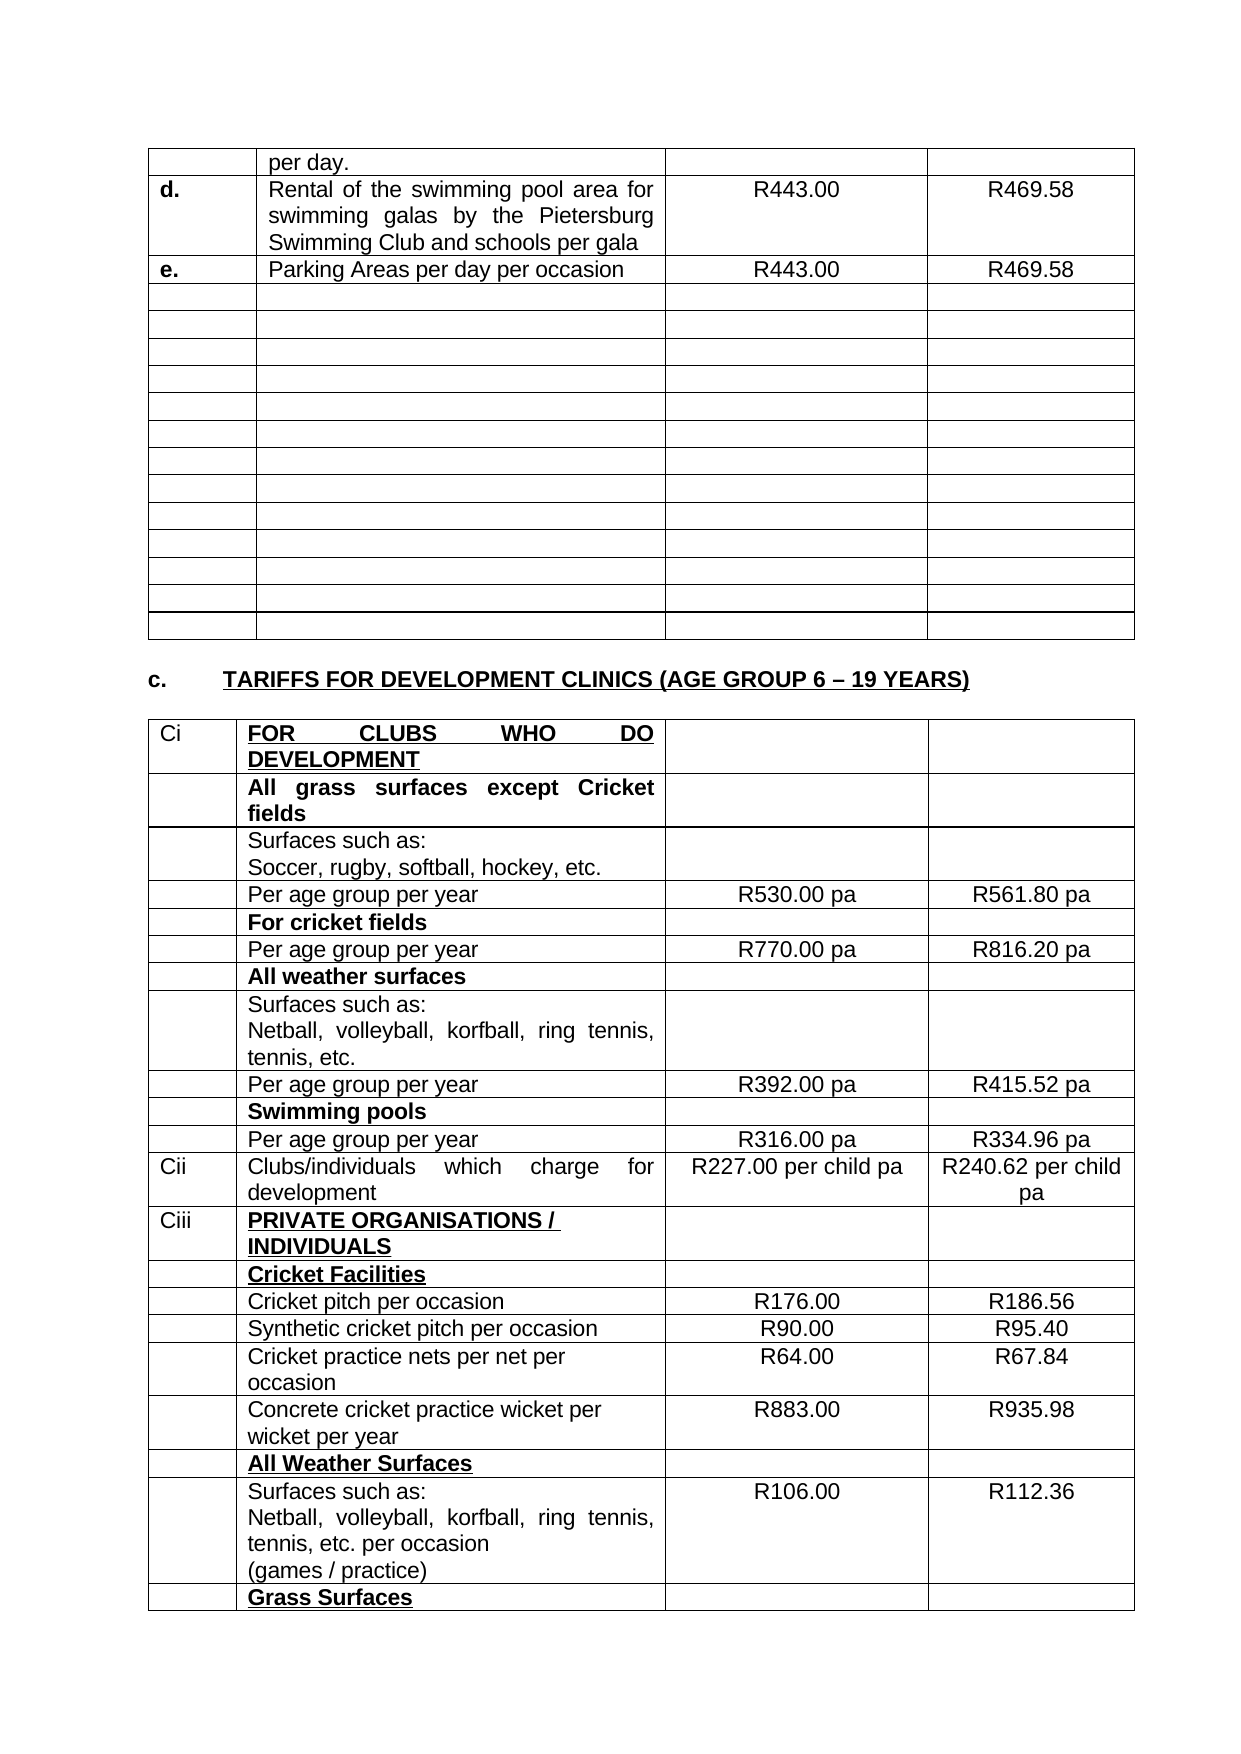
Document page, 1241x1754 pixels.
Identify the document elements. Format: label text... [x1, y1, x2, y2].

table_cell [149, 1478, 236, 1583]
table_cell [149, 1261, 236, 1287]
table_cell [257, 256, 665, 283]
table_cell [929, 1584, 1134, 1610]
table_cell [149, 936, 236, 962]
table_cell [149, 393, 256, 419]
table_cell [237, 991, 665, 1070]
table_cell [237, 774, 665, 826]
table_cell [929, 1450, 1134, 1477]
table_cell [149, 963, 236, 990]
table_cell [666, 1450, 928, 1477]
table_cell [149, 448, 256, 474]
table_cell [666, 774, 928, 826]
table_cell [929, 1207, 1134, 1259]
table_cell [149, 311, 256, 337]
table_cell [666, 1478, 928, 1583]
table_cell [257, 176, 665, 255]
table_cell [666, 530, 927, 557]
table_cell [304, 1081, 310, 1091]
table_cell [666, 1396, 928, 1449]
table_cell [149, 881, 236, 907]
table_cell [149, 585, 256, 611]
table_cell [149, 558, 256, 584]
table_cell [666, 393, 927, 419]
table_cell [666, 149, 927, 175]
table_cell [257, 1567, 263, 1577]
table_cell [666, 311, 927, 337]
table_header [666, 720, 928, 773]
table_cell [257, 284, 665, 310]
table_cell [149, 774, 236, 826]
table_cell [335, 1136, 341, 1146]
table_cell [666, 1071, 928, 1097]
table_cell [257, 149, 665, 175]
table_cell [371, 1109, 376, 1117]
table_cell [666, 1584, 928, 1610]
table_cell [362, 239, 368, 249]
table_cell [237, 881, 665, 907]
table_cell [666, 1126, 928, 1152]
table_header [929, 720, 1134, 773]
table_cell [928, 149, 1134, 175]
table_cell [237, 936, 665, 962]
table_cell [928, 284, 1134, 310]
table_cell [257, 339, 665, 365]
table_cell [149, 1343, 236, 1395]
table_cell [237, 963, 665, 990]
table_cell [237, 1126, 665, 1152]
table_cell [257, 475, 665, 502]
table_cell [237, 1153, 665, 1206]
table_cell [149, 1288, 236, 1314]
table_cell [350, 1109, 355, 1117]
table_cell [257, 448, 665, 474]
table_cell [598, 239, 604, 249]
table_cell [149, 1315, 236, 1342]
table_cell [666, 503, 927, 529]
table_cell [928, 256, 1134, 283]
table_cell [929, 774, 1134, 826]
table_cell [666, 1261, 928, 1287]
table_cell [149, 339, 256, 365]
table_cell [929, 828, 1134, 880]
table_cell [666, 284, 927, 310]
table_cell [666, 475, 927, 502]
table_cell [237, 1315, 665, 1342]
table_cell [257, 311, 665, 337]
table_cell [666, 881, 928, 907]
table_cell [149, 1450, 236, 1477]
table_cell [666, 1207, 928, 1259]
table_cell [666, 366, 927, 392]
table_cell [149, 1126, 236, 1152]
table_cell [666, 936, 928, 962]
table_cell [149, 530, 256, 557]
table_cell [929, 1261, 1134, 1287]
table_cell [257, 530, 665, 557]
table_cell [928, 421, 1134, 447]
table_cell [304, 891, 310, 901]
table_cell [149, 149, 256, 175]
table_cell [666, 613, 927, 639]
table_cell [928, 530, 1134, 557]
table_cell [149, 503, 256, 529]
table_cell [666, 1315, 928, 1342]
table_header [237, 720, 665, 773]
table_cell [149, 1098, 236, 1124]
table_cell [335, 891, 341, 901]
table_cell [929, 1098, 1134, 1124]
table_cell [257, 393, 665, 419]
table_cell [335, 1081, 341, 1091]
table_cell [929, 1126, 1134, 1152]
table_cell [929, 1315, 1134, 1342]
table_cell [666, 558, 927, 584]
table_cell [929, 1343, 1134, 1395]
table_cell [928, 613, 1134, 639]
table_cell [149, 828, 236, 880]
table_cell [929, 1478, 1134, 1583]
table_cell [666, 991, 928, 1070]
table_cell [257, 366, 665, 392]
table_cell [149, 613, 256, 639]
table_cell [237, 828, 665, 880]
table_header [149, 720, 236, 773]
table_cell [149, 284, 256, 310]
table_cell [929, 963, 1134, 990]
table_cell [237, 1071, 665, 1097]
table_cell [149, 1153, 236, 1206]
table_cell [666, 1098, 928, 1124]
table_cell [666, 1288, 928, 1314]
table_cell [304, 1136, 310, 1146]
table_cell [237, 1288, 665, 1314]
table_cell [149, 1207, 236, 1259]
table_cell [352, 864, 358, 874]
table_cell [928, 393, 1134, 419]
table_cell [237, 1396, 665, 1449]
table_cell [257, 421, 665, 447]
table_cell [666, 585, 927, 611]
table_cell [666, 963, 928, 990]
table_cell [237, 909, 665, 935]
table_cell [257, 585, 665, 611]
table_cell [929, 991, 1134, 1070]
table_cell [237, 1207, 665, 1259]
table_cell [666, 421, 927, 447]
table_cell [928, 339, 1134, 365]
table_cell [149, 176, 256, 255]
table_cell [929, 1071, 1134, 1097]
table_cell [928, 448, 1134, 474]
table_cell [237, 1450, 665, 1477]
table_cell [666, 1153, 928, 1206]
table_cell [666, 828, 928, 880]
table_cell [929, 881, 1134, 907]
text c. TARIFFS FOR DEVELOPMENT CLINICS (AGE GROUP 6 – 19 YEARS) [148, 666, 1092, 692]
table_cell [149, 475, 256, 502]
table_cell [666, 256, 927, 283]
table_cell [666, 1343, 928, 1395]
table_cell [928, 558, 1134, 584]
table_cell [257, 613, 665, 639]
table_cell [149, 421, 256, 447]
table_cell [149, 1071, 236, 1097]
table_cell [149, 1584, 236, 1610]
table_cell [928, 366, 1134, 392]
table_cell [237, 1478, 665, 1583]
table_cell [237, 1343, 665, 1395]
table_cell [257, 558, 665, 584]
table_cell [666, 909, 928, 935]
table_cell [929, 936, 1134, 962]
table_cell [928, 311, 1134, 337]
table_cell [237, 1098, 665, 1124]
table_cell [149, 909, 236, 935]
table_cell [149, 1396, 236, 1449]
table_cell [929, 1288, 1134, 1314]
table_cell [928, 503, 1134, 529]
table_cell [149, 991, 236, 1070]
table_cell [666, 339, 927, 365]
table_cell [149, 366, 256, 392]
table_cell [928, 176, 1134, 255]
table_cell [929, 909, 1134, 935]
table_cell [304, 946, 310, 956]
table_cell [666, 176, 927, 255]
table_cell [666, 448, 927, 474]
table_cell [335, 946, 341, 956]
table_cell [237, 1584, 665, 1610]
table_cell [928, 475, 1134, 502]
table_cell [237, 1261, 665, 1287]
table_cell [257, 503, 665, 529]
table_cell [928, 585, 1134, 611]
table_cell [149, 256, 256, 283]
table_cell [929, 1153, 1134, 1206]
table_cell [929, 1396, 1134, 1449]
